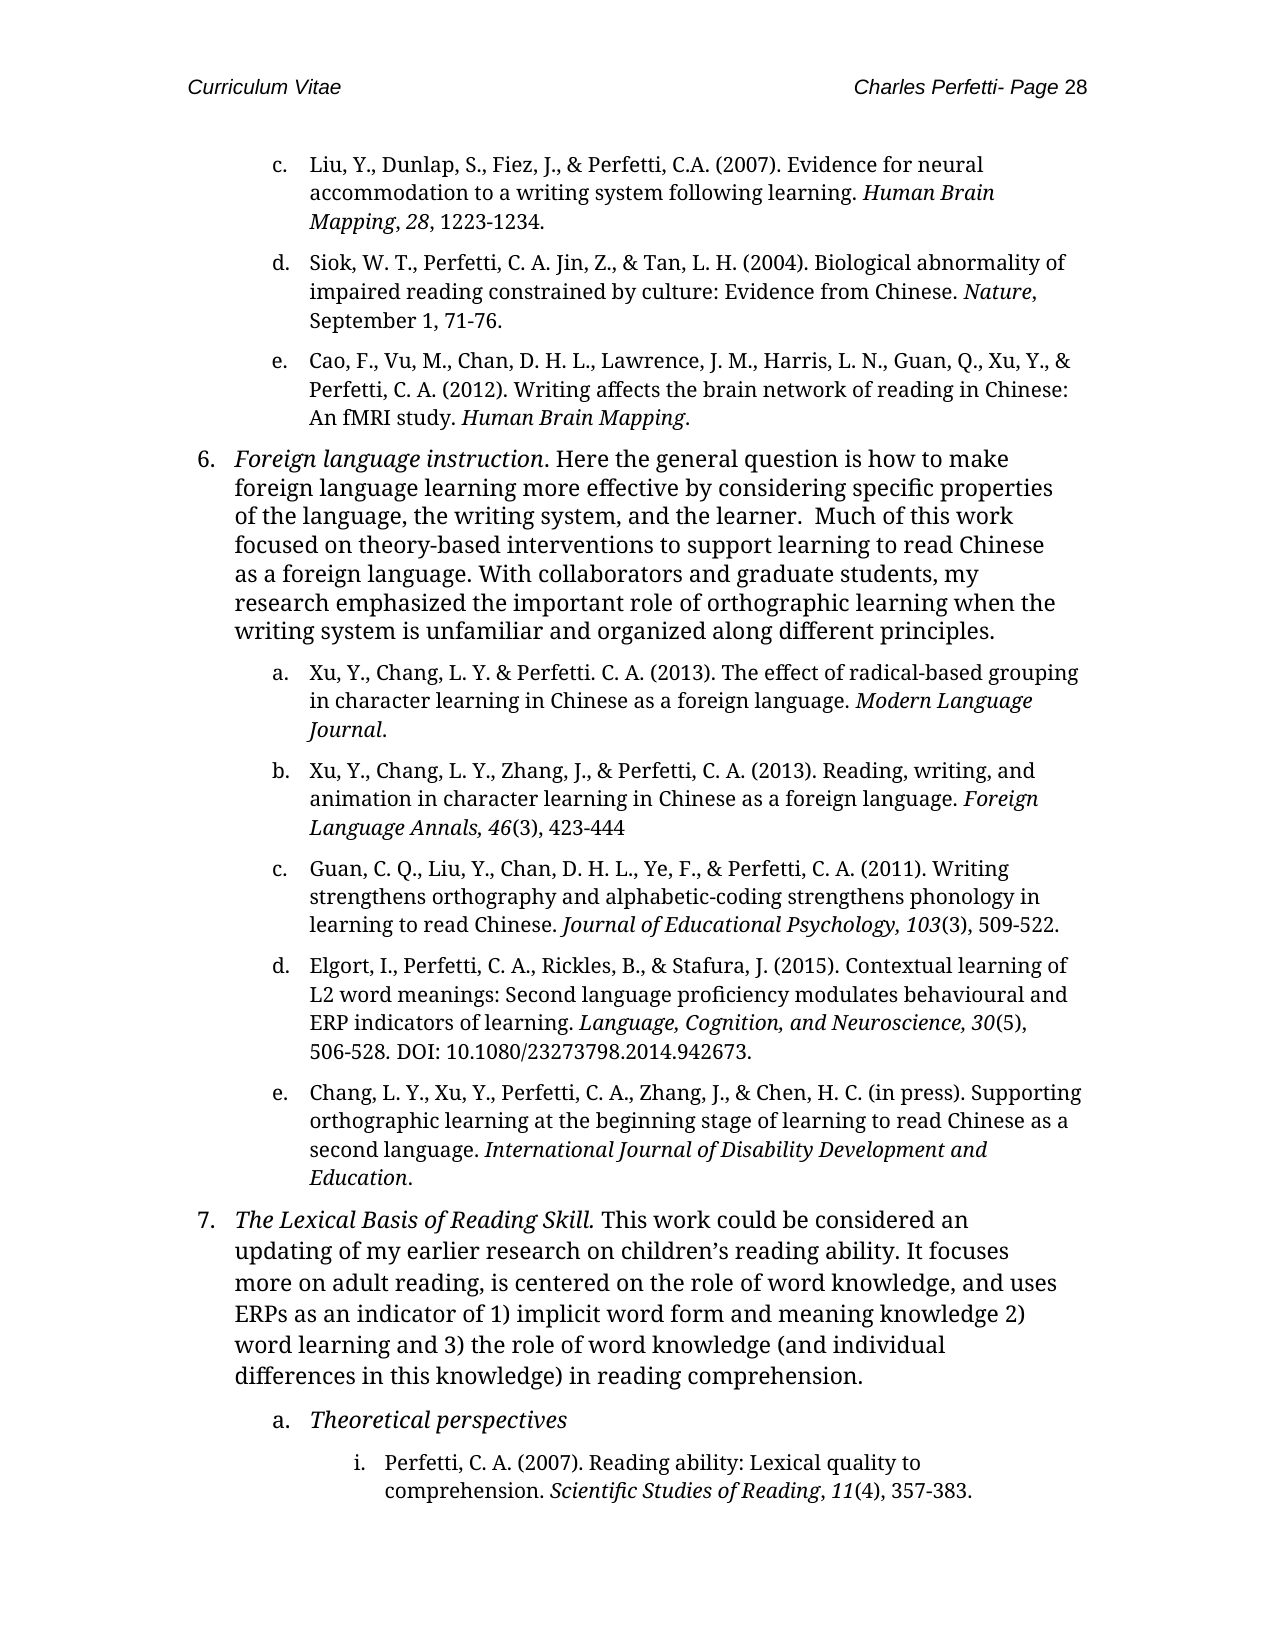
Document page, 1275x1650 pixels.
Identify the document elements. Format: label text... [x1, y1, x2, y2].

list Guan, C. Q., Liu, Y., Chan, D. H. L., Ye, F., & Perfetti, C. A. (2011). Writing strengthens orthography and alphabetic-coding strengthens phonology in learning to read Chinese. Journal of Educational Psychology, 103(3), 509-522. [272, 854, 1087, 939]
list Xu, Y., Chang, L. Y., Zhang, J., & Perfetti, C. A. (2013). Reading, writing, and animation in character learning in Chinese as a foreign language. Foreign Language Annals, 46(3), 423-444 [272, 756, 1087, 841]
list Siok, W. T., Perfetti, C. A. Jin, Z., & Tan, L. H. (2004). Biological abnormality of impaired reading constrained by culture: Evidence from Chinese. Nature, September 1, 71-76. [272, 248, 1073, 334]
list The Lexical Basis of Reading Skill. This work could be considered an updating of my earlier research on children’s reading ability. It focuses more on adult reading, is centered on the role of word knowledge, and uses ERPs as an indicator of 1) implicit word form and meaning knowledge 2) word learning and 3) the role of word knowledge (and individual differences in this knowledge) in reading comprehension. [197, 1204, 1072, 1392]
list Cao, F., Vu, M., Chan, D. H. L., Lawrence, J. M., Harris, L. N., Guan, Q., Xu, Y., & Perfetti, C. A. (2012). Writing affects the brain network of reading in Chinese: An fMRI study. Human Brain Mapping. [271, 347, 1072, 432]
list Xu, Y., Chang, L. Y. & Perfetti. C. A. (2013). The effect of radical-based grouping in character learning in Chinese as a foreign language. Modern Language Journal. [272, 658, 1087, 743]
list Elgort, I., Perfetti, C. A., Rickles, B., & Stafura, J. (2015). Contextual learning of L2 word meanings: Second language proficiency modulates behavioural and ERP indicators of learning. Language, Cognition, and Neuroscience, 30(5), 506-528. DOI: 10.1080/23273798.2014.942673. [272, 952, 1072, 1065]
list Chang, L. Y., Xu, Y., Perfetti, C. A., Zhang, J., & Chen, H. C. (in press). Supporting orthographic learning at the beginning stage of learning to read Chinese as a second language. International Journal of Disability Development and Education. [272, 1078, 1087, 1192]
list Foreign language instruction. Here the general question is how to make foreign language learning more effective by considering specific properties of the language, the writing system, and the learner. Much of this work focused on theory-based interventions to support learning to read Chinese as a foreign language. With collaborators and graduate students, my research emphasized the important role of orthographic learning when the writing system is unfamiliar and organized along different principles. [197, 444, 1073, 646]
list Theoretical perspectives [272, 1404, 1072, 1435]
list Liu, Y., Dunlap, S., Fiez, J., & Perfetti, C.A. (2007). Evidence for neural accommodation to a writing system following learning. Human Brain Mapping, 28, 1223-1234. [272, 150, 1072, 235]
list Perfetti, C. A. (2007). Reading ability: Lexical quality to comprehension. Scientific Studies of Reading, 11(4), 357-383. [366, 1448, 1072, 1505]
